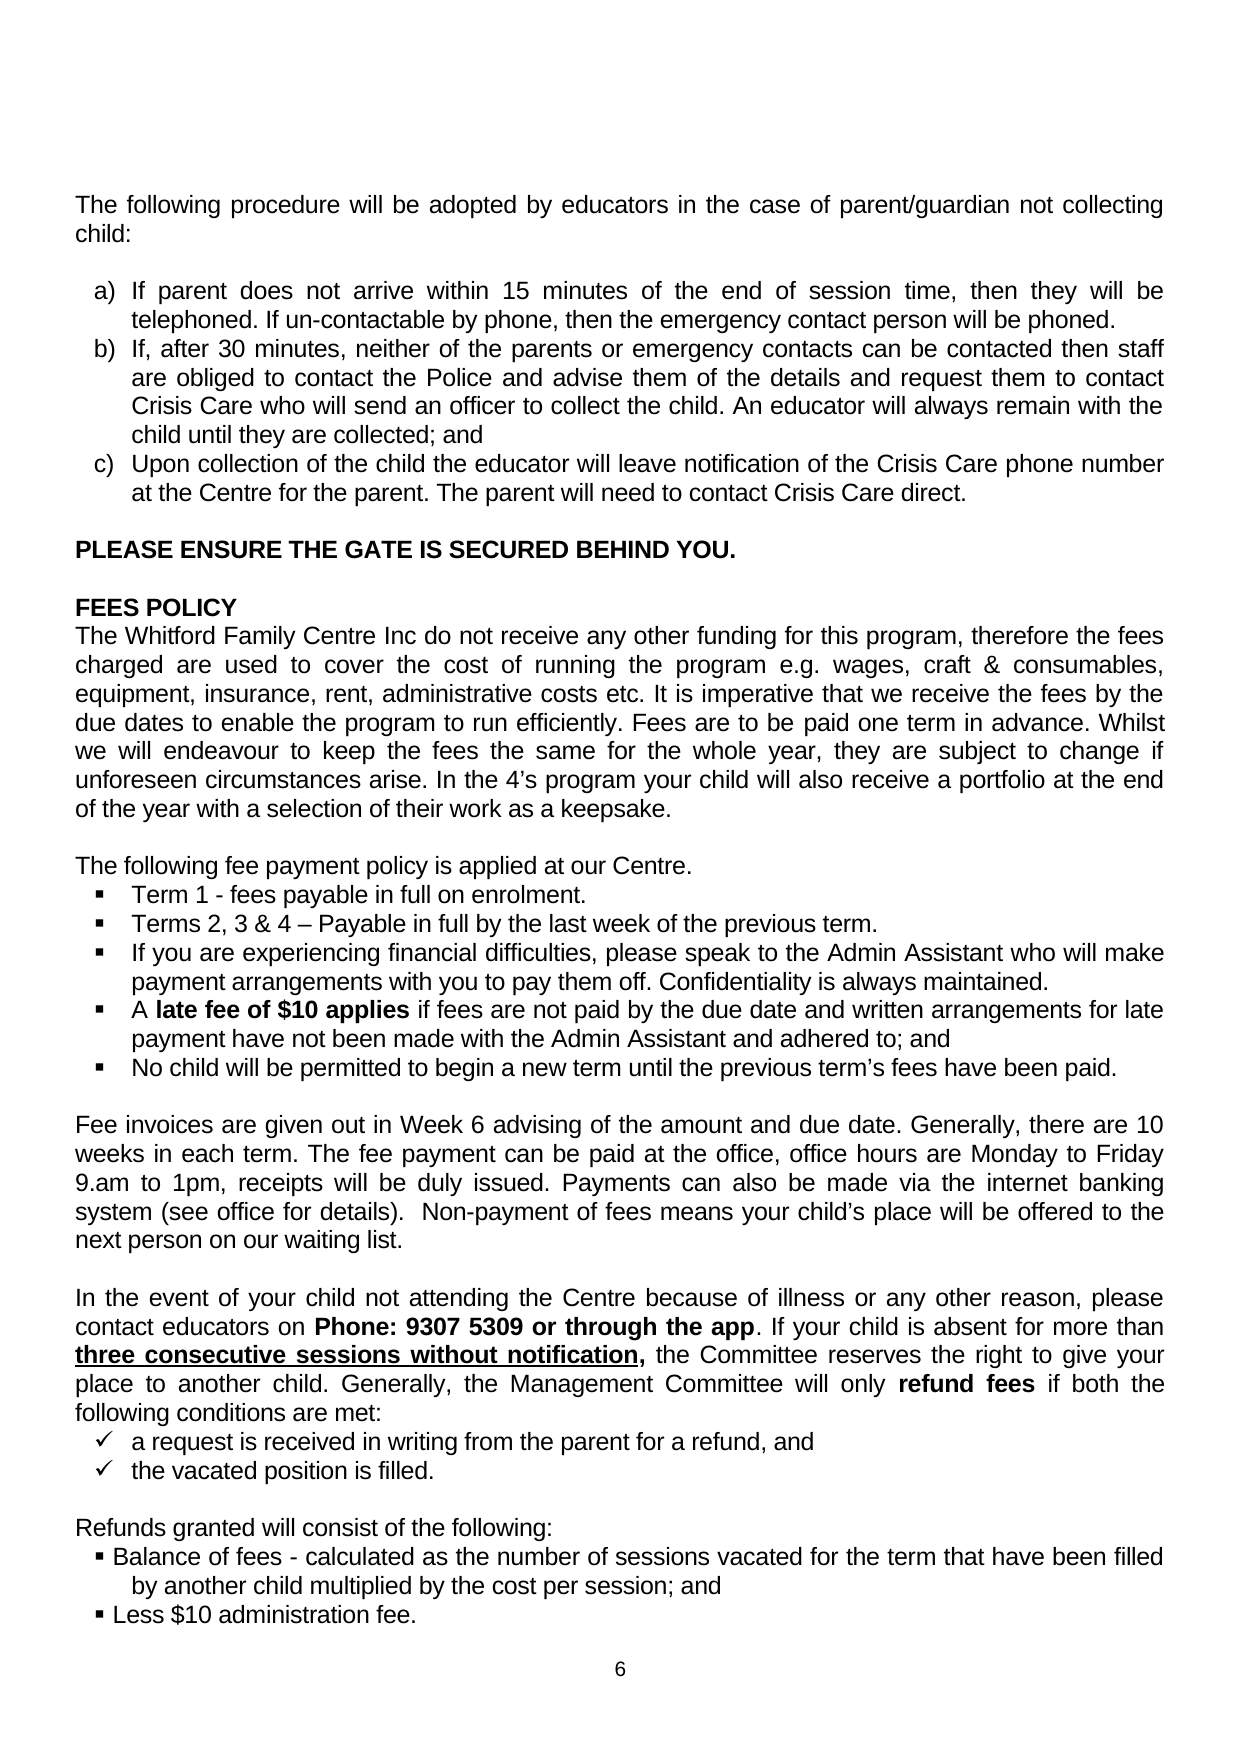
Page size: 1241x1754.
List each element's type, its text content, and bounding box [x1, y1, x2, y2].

list If, after 30 minutes, neither of the parents or emergency contacts can be contacted then staff are obliged to contact the Police and advise them of the details and request them to contact Crisis Care who will send an officer to collect the child. An educator will always remain with the child until they are collected; and [94, 334, 1165, 449]
text PLEASE ENSURE THE GATE IS SECURED BEHIND YOU. [75, 535, 1165, 564]
list Upon collection of the child the educator will leave notification of the Crisis Care phone number at the Centre for the parent. The parent will need to contact Crisis Care direct. [94, 449, 1165, 506]
list Terms 2, 3 & 4 – Payable in full by the last week of the previous term. [94, 909, 1165, 938]
list a request is received in writing from the parent for a refund, and [94, 1427, 1165, 1456]
text Refunds granted will consist of the following: [75, 1513, 1165, 1542]
text The Whitford Family Centre Inc do not receive any other funding for this program, therefore the fees charged are used to cover the cost of running the program e.g. wages, craft & consumables, equipment, insurance, rent, administrative costs etc. It is imperative that we receive the fees by the due dates to enable the program to run efficiently. Fees are to be paid one term in advance. Whilst we will endeavour to keep the fees the same for the whole year, they are subject to change if unforeseen circumstances arise. In the 4’s program your child will also receive a portfolio at the end of the year with a selection of their work as a keepsake. [75, 621, 1165, 822]
list Less $10 administration fee. [94, 1599, 1165, 1628]
text The following procedure will be adopted by educators in the case of parent/guardian not collecting child: [75, 190, 1165, 247]
list If parent does not arrive within 15 minutes of the end of session time, then they will be telephoned. If un-contactable by phone, then the emergency contact person will be phoned. [94, 276, 1165, 334]
list the vacated position is filled. [94, 1456, 1165, 1484]
text FEES POLICY [75, 592, 1165, 621]
list A late fee of $10 applies if fees are not paid by the due date and written arrangements for late payment have not been made with the Admin Assistant and adhered to; and [94, 995, 1165, 1053]
list Term 1 - fees payable in full on enrolment. [94, 880, 1165, 909]
text In the event of your child not attending the Centre because of illness or any other reason, please contact educators on Phone: 9307 5309 or through the app. If your child is absent for more than three consecutive sessions without notification, the Committee reserves the right to give your place to another child. Generally, the Management Committee will only refund fees if both the following conditions are met: [75, 1283, 1165, 1427]
list Balance of fees - calculated as the number of sessions vacated for the term that have been filled by another child multiplied by the cost per session; and [94, 1542, 1165, 1599]
text Fee invoices are given out in Week 6 advising of the amount and due date. Generally, there are 10 weeks in each term. The fee payment can be paid at the office, office hours are Monday to Friday 9.am to 1pm, receipts will be duly issued. Payments can also be made via the internet banking system (see office for details). Non-payment of fees means your child’s place will be offered to the next person on our waiting list. [75, 1111, 1165, 1254]
list If you are experiencing financial difficulties, please speak to the Admin Assistant who will make payment arrangements with you to pay them off. Confidentiality is always maintained. [94, 938, 1165, 995]
list No child will be permitted to begin a new term until the previous term’s fees have been paid. [94, 1053, 1165, 1082]
text The following fee payment policy is applied at our Centre. [75, 851, 1165, 880]
